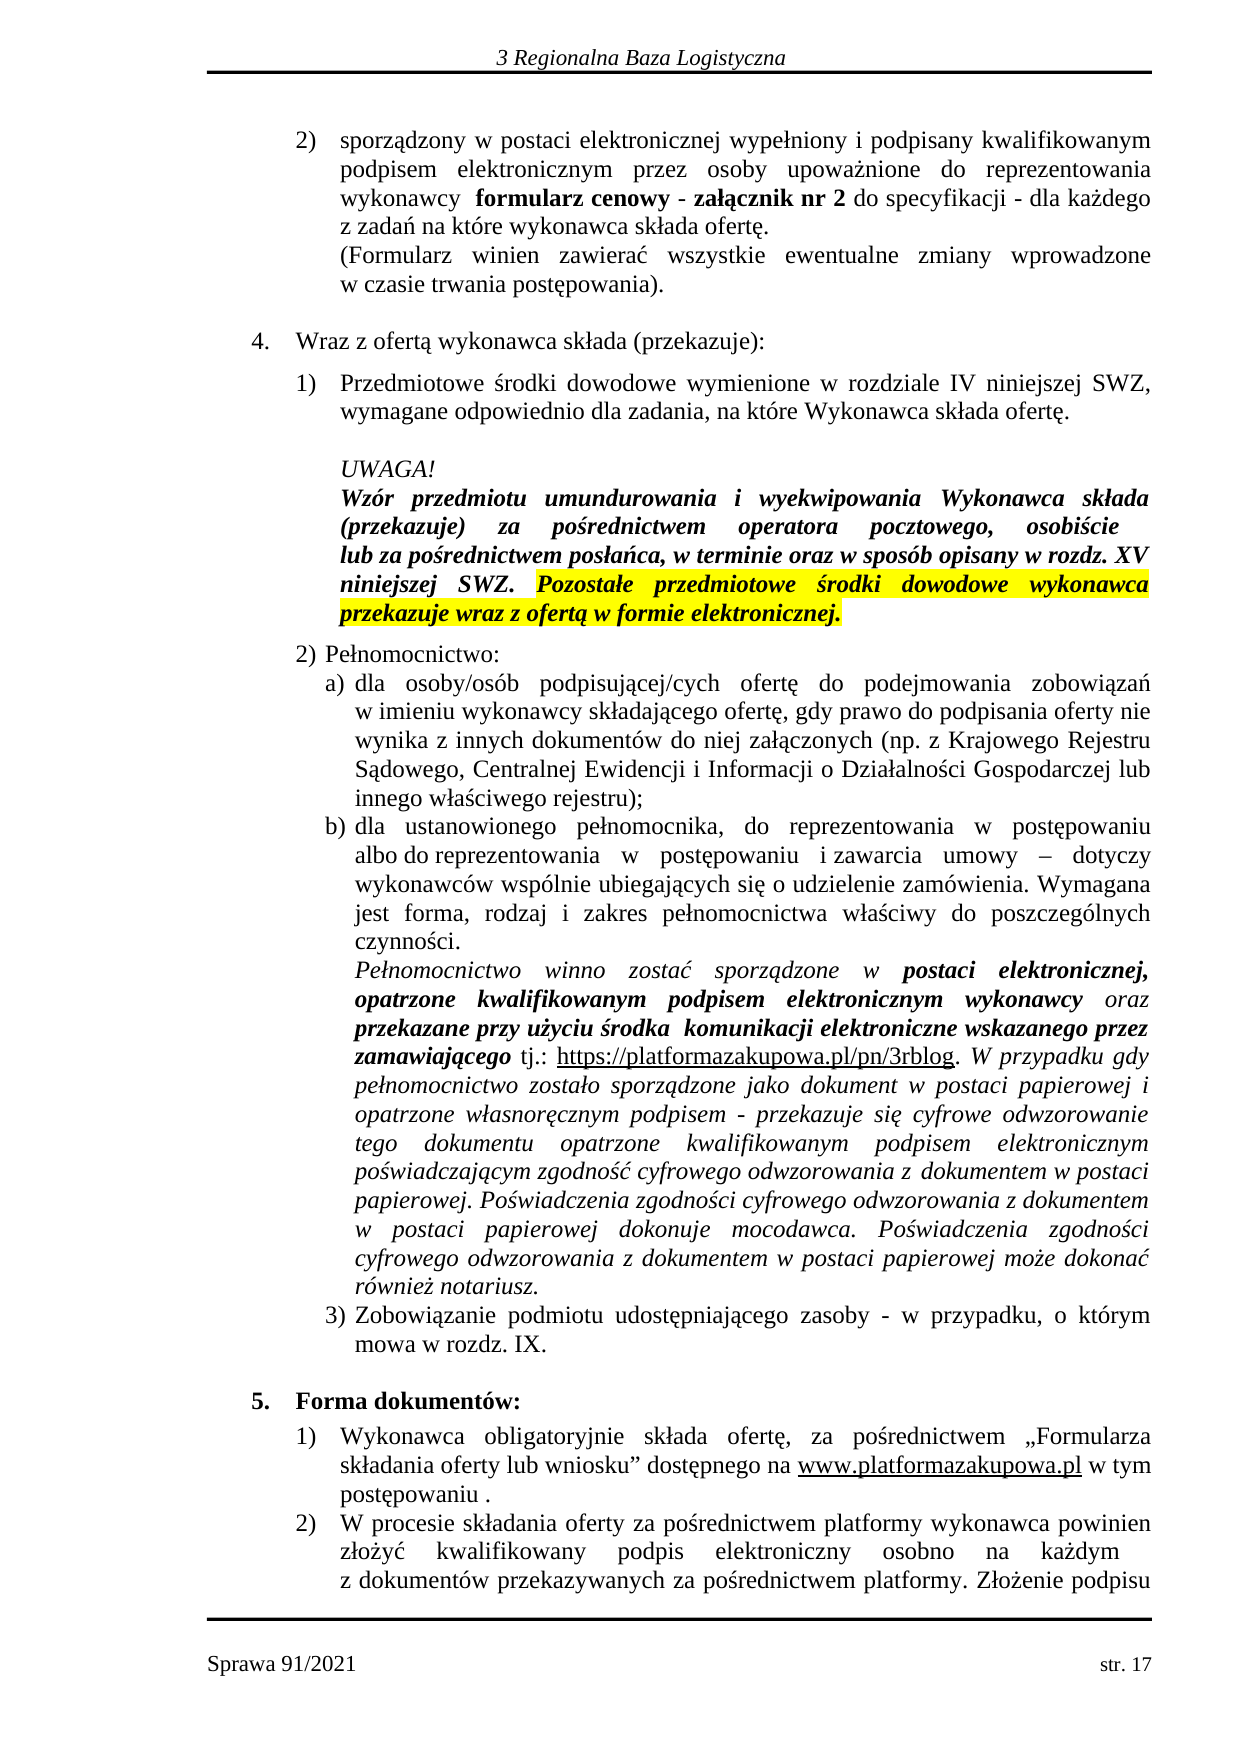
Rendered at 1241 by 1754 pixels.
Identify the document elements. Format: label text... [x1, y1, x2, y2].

text (Formularz winien zawierać wszystkie ewentualne zmiany wprowadzone w czasie trwania postępowania). [340, 240, 1152, 298]
list Wykonawca obligatoryjnie składa ofertę, za pośrednictwem „Formularza składania oferty lub wniosku” dostępnego na www.platformazakupowa.pl w tym postępowaniu . [295, 1421, 1152, 1508]
list Forma dokumentów: [251, 1386, 1152, 1415]
text Pełnomocnictwo winno zostać sporządzone w postaci elektronicznej, opatrzone kwalifikowanym podpisem elektronicznym wykonawcy oraz przekazane przy użyciu środka komunikacji elektroniczne wskazanego przez zamawiającego tj.: https://platformazakupowa.pl/pn/3rblog. W przypadku gdy pełnomocnictwo zostało sporządzone jako dokument w postaci papierowej i opatrzone własnoręcznym podpisem - przekazuje się cyfrowe odwzorowanie tego dokumentu opatrzone kwalifikowanym podpisem elektronicznym poświadczającym zgodność cyfrowego odwzorowania z dokumentem w postaci papierowej. Poświadczenia zgodności cyfrowego odwzorowania z dokumentem w postaci papierowej dokonuje mocodawca. Poświadczenia zgodności cyfrowego odwzorowania z dokumentem w postaci papierowej może dokonać również notariusz. [354, 955, 1152, 1300]
list dla osoby/osób podpisującej/cych ofertę do podejmowania zobowiązań w imieniu wykonawcy składającego ofertę, gdy prawo do podpisania oferty nie wynika z innych dokumentów do niej załączonych (np. z Krajowego Rejestru Sądowego, Centralnej Ewidencji i Informacji o Działalności Gospodarczej lub innego właściwego rejestru); [325, 668, 1152, 811]
list sporządzony w postaci elektronicznej wypełniony i podpisany kwalifikowanym podpisem elektronicznym przez osoby upoważnione do reprezentowania wykonawcy formularz cenowy - załącznik nr 2 do specyfikacji - dla każdego z zadań na które wykonawca składa ofertę. [295, 125, 1152, 240]
list Wraz z ofertą wykonawca składa (przekazuje): [251, 326, 1152, 355]
text UWAGA! [340, 454, 1152, 483]
list dla ustanowionego pełnomocnika, do reprezentowania w postępowaniu albo do reprezentowania w postępowaniu i zawarcia umowy – dotyczy wykonawców wspólnie ubiegających się o udzielenie zamówienia. Wymagana jest forma, rodzaj i zakres pełnomocnictwa właściwy do poszczególnych czynności. [325, 811, 1152, 955]
text Wzór przedmiotu umundurowania i wyekwipowania Wykonawca składa (przekazuje) za pośrednictwem operatora pocztowego, osobiście lub za pośrednictwem posłańca, w terminie oraz w sposób opisany w rozdz. XV niniejszej SWZ. Pozostałe przedmiotowe środki dowodowe wykonawca przekazuje wraz z ofertą w formie elektronicznej. [340, 483, 1152, 626]
list Pełnomocnictwo: [295, 639, 1152, 668]
list Zobowiązanie podmiotu udostępniającego zasoby - w przypadku, o którym mowa w rozdz. IX. [325, 1300, 1152, 1358]
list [295, 1508, 1152, 1594]
list Przedmiotowe środki dowodowe wymienione w rozdziale IV niniejszej SWZ, wymagane odpowiednio dla zadania, na które Wykonawca składa ofertę. [295, 368, 1152, 425]
